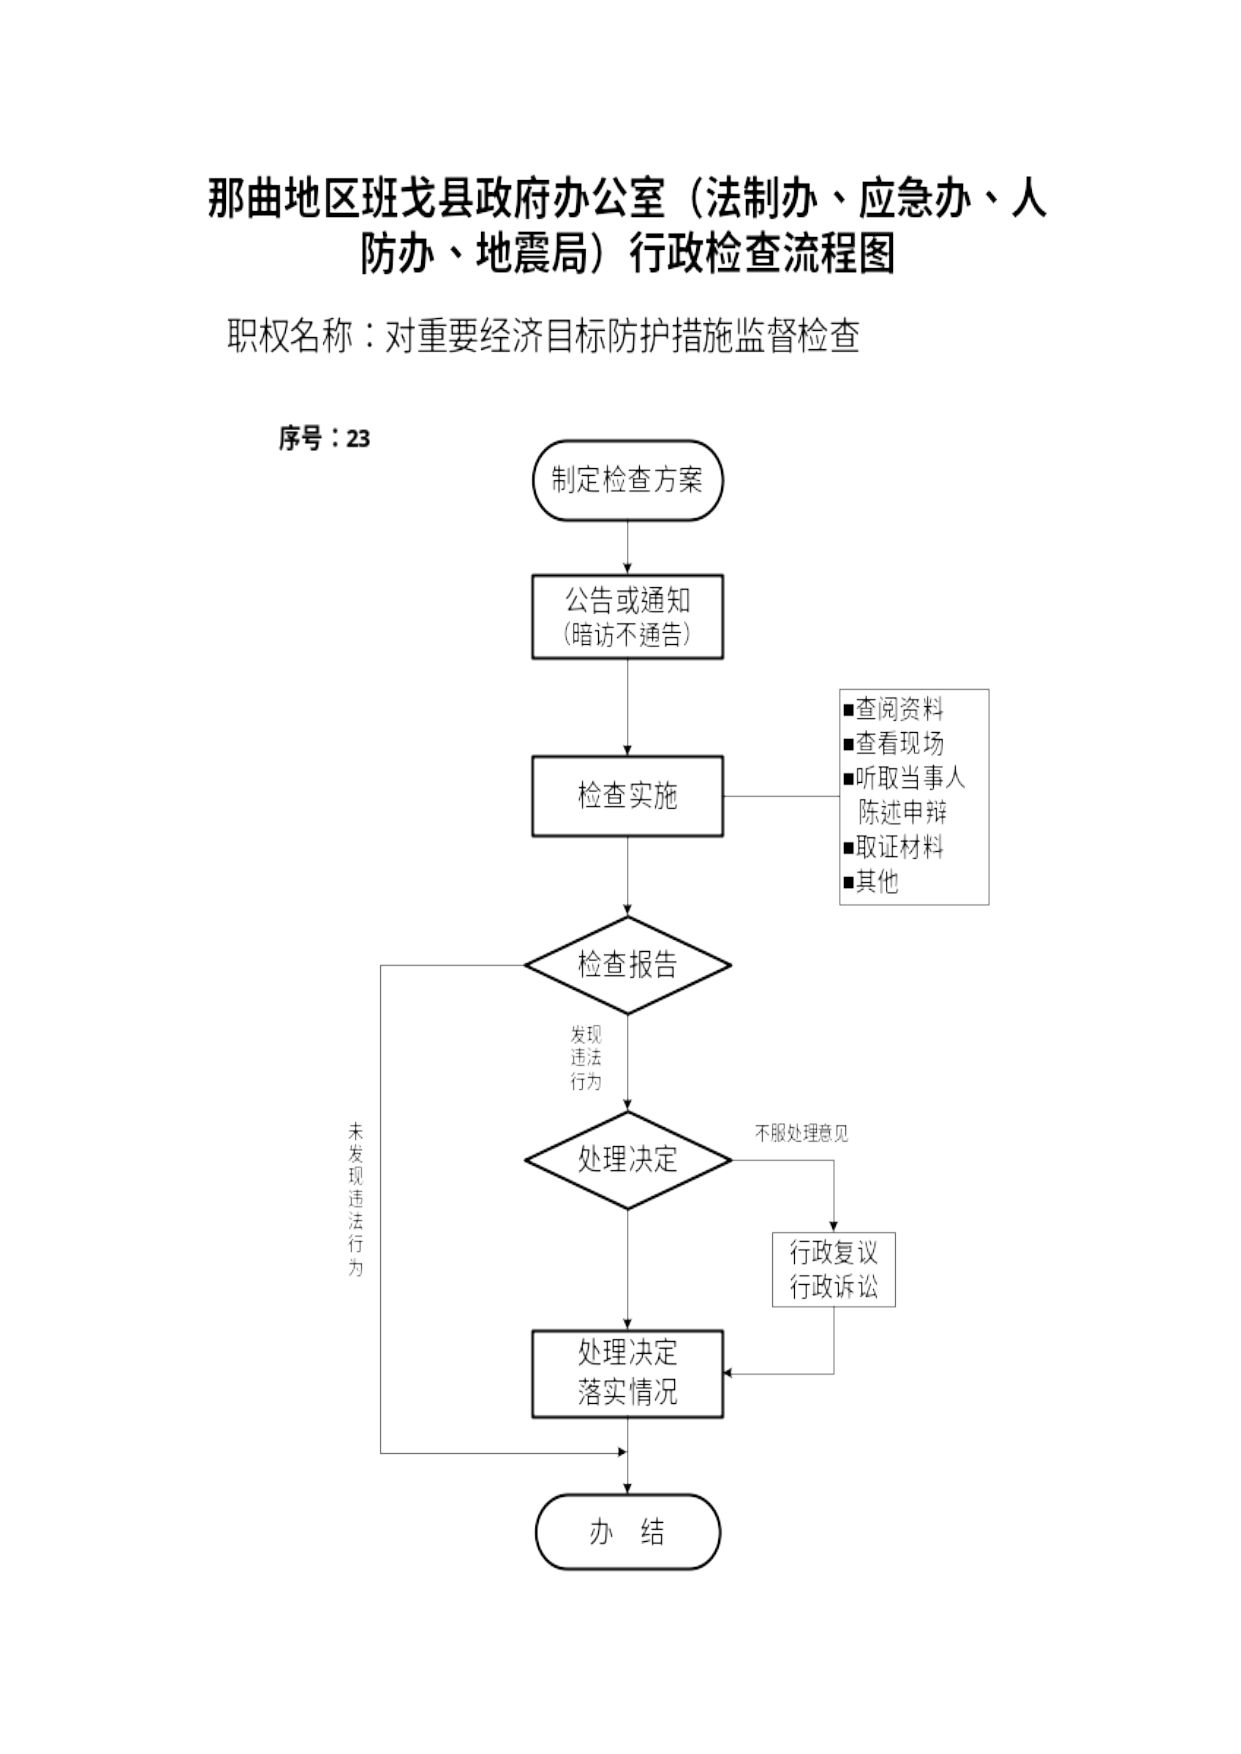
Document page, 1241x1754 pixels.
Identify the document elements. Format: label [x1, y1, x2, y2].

text [187, 162, 1053, 1592]
